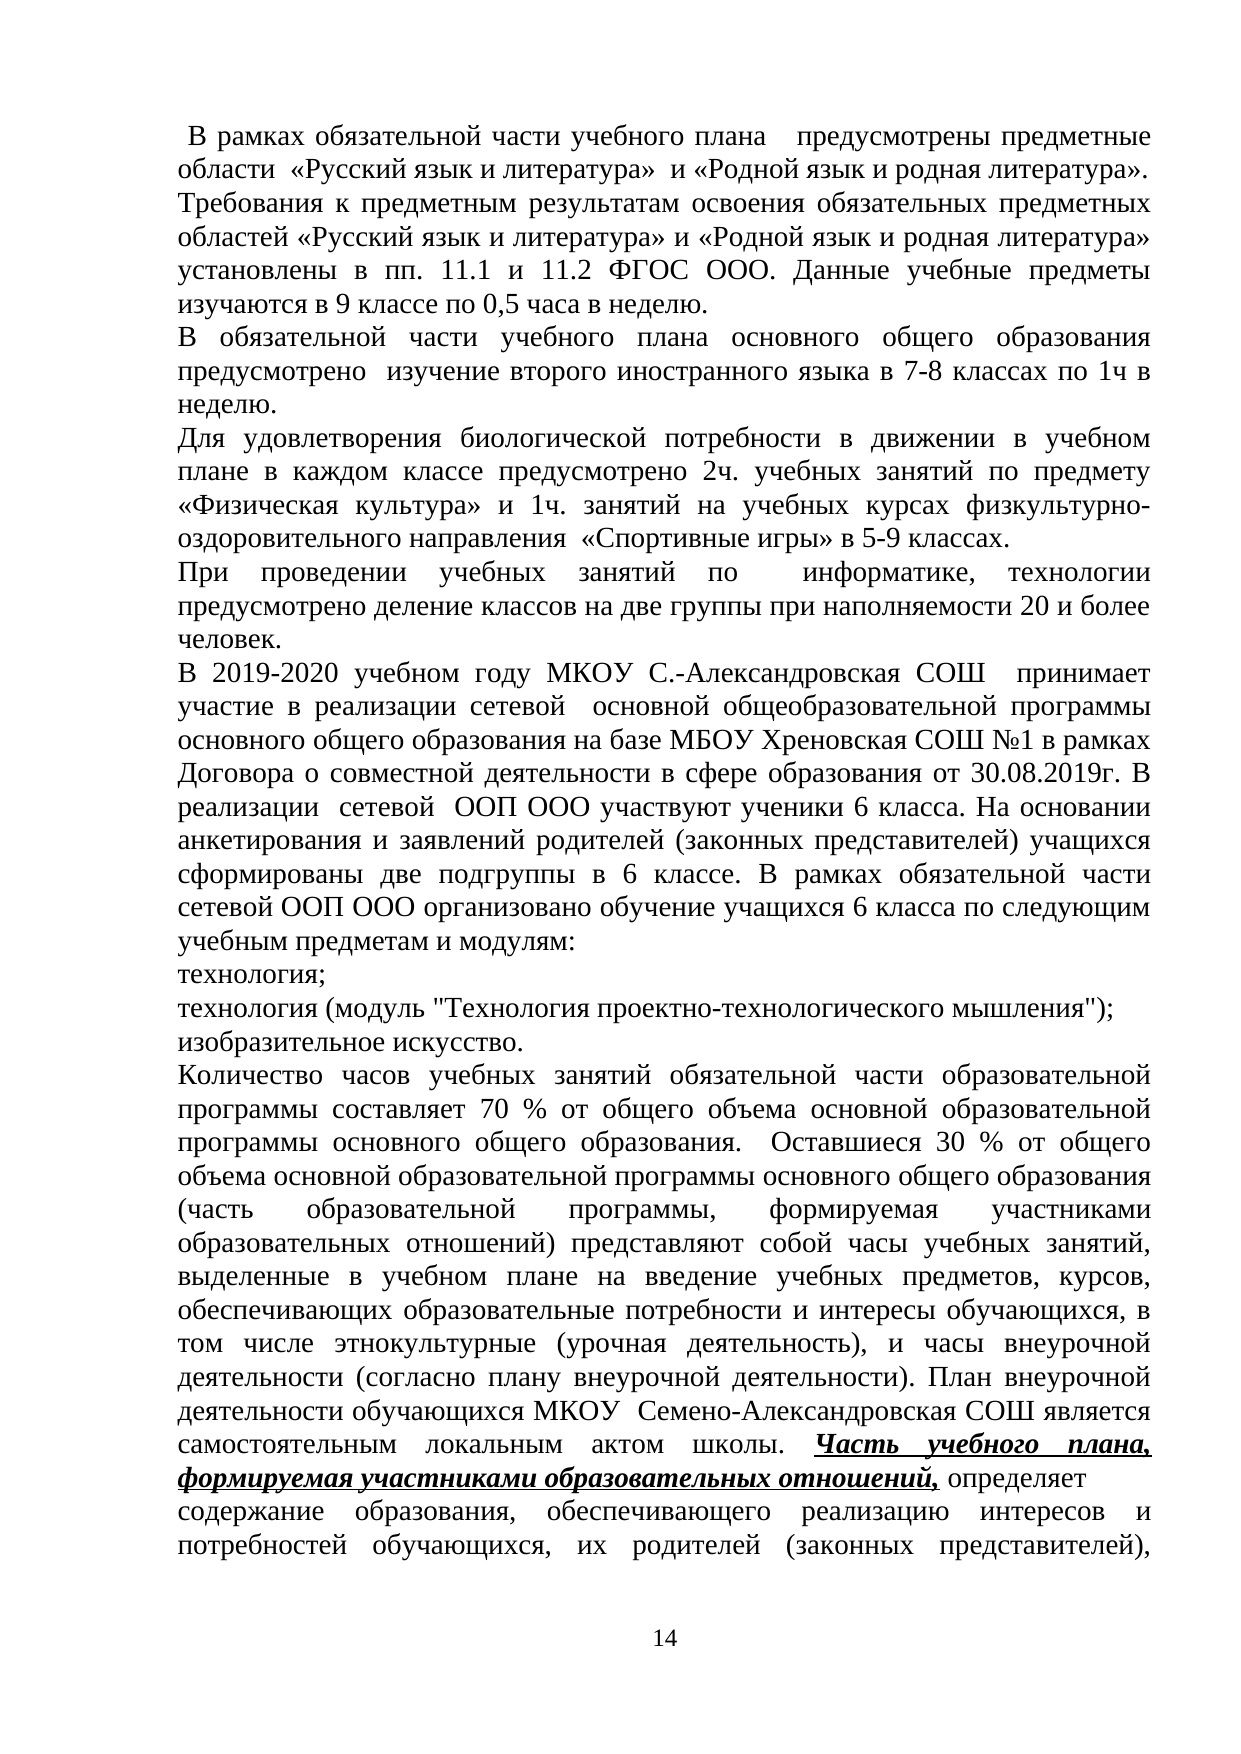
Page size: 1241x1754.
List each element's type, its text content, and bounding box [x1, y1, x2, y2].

text изобразительное искусство. [177, 1024, 1152, 1057]
text При проведении учебных занятий по информатике, технологии предусмотрено деление классов на две группы при наполняемости 20 и более человек. [177, 554, 1152, 655]
text Для удовлетворения биологической потребности в движении в учебном плане в каждом классе предусмотрено 2ч. учебных занятий по предмету «Физическая культура» и 1ч. занятий на учебных курсах физкультурно-оздоровительного направления «Спортивные игры» в 5-9 классах. [177, 420, 1152, 554]
text Требования к предметным результатам освоения обязательных предметных областей «Русский язык и литература» и «Родной язык и родная литература» установлены в пп. 11.1 и 11.2 ФГОС ООО. Данные учебные предметы изучаются в 9 классе по 0,5 часа в неделю. [177, 185, 1152, 319]
text технология (модуль "Технология проектно-технологического мышления"); [177, 990, 1152, 1024]
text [177, 1493, 1152, 1560]
text В 2019-2020 учебном году МКОУ С.-Александровская СОШ принимает участие в реализации сетевой основной общеобразовательной программы основного общего образования на базе МБОУ Хреновская СОШ №1 в рамках Договора о совместной деятельности в сфере образования от 30.08.2019г. В реализации сетевой ООП ООО участвуют ученики 6 класса. На основании анкетирования и заявлений родителей (законных представителей) учащихся сформированы две подгруппы в 6 классе. В рамках обязательной части сетевой ООП ООО организовано обучение учащихся 6 класса по следующим учебным предметам и модулям: [177, 655, 1152, 957]
text В обязательной части учебного плана основного общего образования предусмотрено изучение второго иностранного языка в 7-8 классах по 1ч в неделю. [177, 319, 1152, 420]
text Количество часов учебных занятий обязательной части образовательной программы составляет 70 % от общего объема основной образовательной программы основного общего образования. Оставшиеся 30 % от общего объема основной образовательной программы основного общего образования (часть образовательной программы, формируемая участниками образовательных отношений) представляют собой часы учебных занятий, выделенные в учебном плане на введение учебных предметов, курсов, обеспечивающих образовательные потребности и интересы обучающихся, в том числе этнокультурные (урочная деятельность), и часы внеурочной деятельности (согласно плану внеурочной деятельности). План внеурочной деятельности обучающихся МКОУ Семено-Александровская СОШ является самостоятельным локальным актом школы. Часть учебного плана, формируемая участниками образовательных отношений, определяет [177, 1057, 1152, 1493]
text В рамках обязательной части учебного плана предусмотрены предметные области «Русский язык и литература» и «Родной язык и родная литература». [177, 118, 1152, 185]
text технология; [177, 957, 1152, 990]
